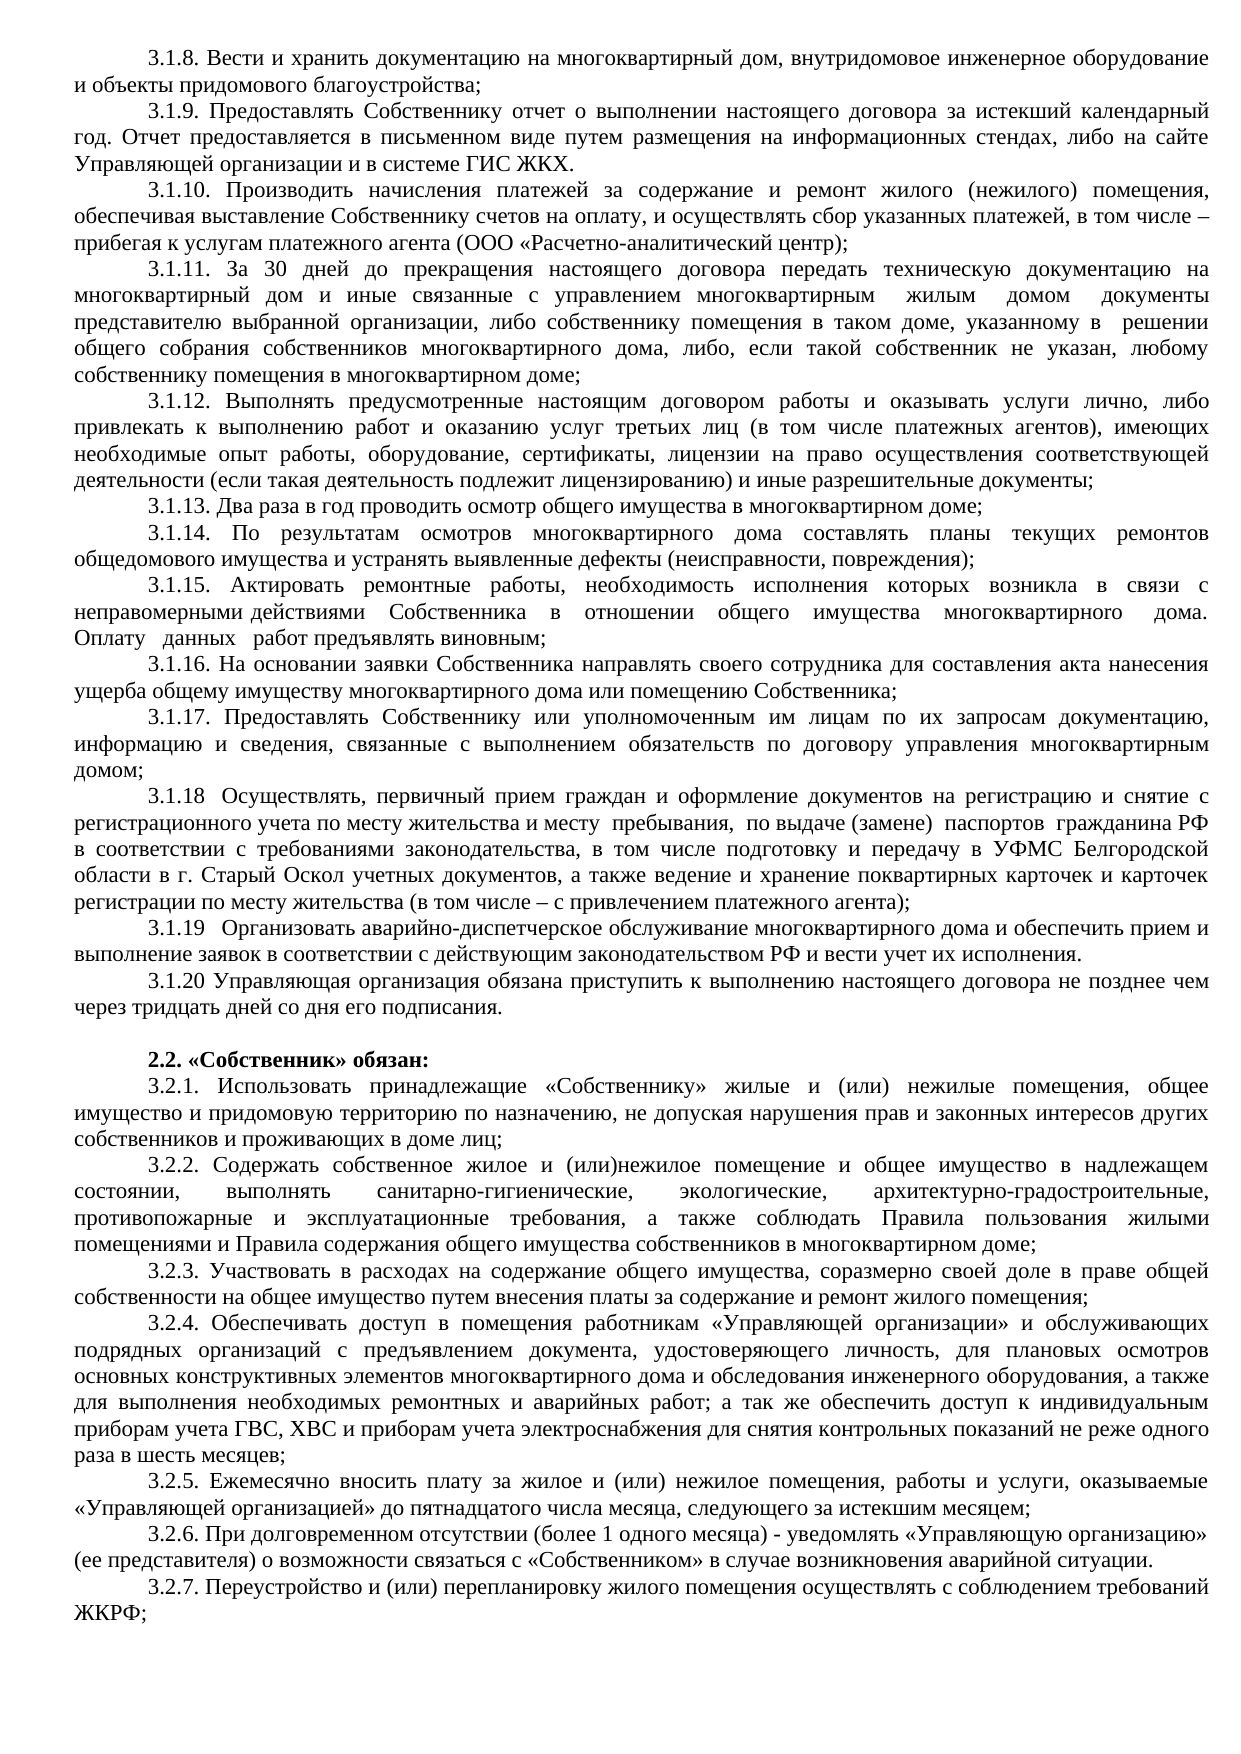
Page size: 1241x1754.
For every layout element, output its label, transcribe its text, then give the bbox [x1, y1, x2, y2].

text 3.1.13. Два раза в год проводить осмотр общего имущества в многоквартирном доме; [74, 492, 1211, 519]
text 3.1.15. Актировать ремонтные работы, необходимость исполнения которых возникла в связи с неправомерными действиями Собственника в отношении общего имущества многоквартирноrо дома. Оплату данных работ предъявлять виновным; [74, 571, 1211, 651]
text 3.1.12. Выполнять предусмотренные настоящим договором работы и оказывать услуги лично, либо привлекать к выполнению работ и оказанию услуг третьих лиц (в том числе платежных агентов), имеющих необходимые опыт работы, оборудование, сертификаты, лицензии на право осуществления соответствующей деятельности (если такая деятельность подлежит лицензированию) и иные разрешительные документы; [74, 387, 1211, 492]
text 3.1.14. По результатам осмотров многоквартирного дома составлять планы текущих ремонтов общедомовоrо имущества и устранять выявленные дефекты (неисправности, повреждения); [74, 519, 1211, 571]
text 3.2.5. Ежемесячно вносить плату за жилое и (или) нежилое помещения, работы и услуги, оказываемые «Управляющей организацией» до пятнадцатого числа месяца, следующего за истекшим месяцем; [74, 1467, 1211, 1520]
text 3.1.11. За 30 дней до прекращения настоящего договора передать техническую документацию на многоквартирный дом и иные связанные с управлением многоквартирным жилым домом документы представителю выбранной организации, либо собственнику помещения в таком доме, указанному в решении общего собрания собственников многоквартирного дома, либо, если такой собственник не указан, любому собственнику помещения в многоквартирном доме; [74, 255, 1211, 387]
text 3.2.2. Содержать собственное жилое и (или)нежилое помещение и общее имущество в надлежащем состоянии, выполнять санитарно-гигиенические, экологические, архитектурно-градостроительные, противопожарные и эксплуатационные требования, а также соблюдать Правила пользования жилыми помещениями и Правила содержания общего имущества собственников в многоквартирном доме; [74, 1151, 1211, 1257]
text 3.1.17. Предоставлять Собственнику или уполномоченным им лицам по их запросам документацию, информацию и сведения, связанные с выполнением обязательств по договору управления многоквартирным домом; [74, 703, 1211, 782]
text 3.2.6. При долговременном отсутствии (более 1 одного месяца) - уведомлять «Управляющую организацию» [74, 1520, 1211, 1547]
text 3.1.8. Вести и хранить документацию на многоквартирный дом, внутридомовое инженерное оборудование и объекты придомового благоустройства; [74, 44, 1211, 97]
text 3.2.7. Переустройство и (или) перепланировку жилого помещения осуществлять с соблюдением требований ЖКРФ; [74, 1573, 1211, 1626]
text 2.2. «Собственник» обязан: [74, 1046, 1211, 1072]
text 3.1.10. Производить начисления платежей за содержание и ремонт жилого (нежилого) помещения, обеспечивая выставление Собственнику счетов на оплату, и осуществлять сбор указанных платежей, в том числе – прибегая к услугам платежного агента (ООО «Расчетно-аналитический центр); [74, 176, 1211, 255]
text 3.2.3. Участвовать в расходах на содержание общего имущества, соразмерно своей доле в праве общей собственности на общее имущество путем внесения платы за содержание и ремонт жилого помещения; [74, 1257, 1211, 1309]
text (ее представителя) о возможности связаться с «Собственником» в случае возникновения аварийной ситуации. [74, 1547, 1211, 1573]
text 3.2.1. Использовать принадлежащие «Собственнику» жилые и (или) нежилые помещения, общее имущество и придомовую территорию по назначению, не допуская нарушения прав и законных интересов других собственников и проживающих в доме лиц; [74, 1072, 1211, 1151]
text 3.1.18 Осуществлять, первичный прием граждан и оформление документов на регистрацию и снятие с регистрационного учета по месту жительства и месту пребывания, по выдаче (замене) паспортов гражданина РФ в соответствии с требованиями законодательства, в том числе подготовку и передачу в УФМС Белгородской области в г. Старый Оскол учетных документов, а также ведение и хранение поквартирных карточек и карточек регистрации по месту жительства (в том числе – с привлечением платежного агента); [74, 782, 1211, 914]
text 3.1.16. На основании заявки Собственника направлять своего сотрудника для составления акта нанесения ущерба общему имуществу многоквартирного дома или помещению Собственника; [74, 651, 1211, 703]
text 3.1.19 Организовать аварийно-диспетчерское обслуживание многоквартирного дома и обеспечить прием и выполнение заявок в соответствии с действующим законодательством РФ и вести учет их исполнения. [74, 914, 1211, 967]
text 3.2.4. Обеспечивать доступ в помещения работникам «Управляющей организации» и обслуживающих подрядных организаций с предъявлением документа, удостоверяющего личность, для плановых осмотров основных конструктивных элементов многоквартирного дома и обследования инженерного оборудования, а также для выполнения необходимых ремонтных и аварийных работ; а так же обеспечить доступ к индивидуальным приборам учета ГВС, ХВС и приборам учета электроснабжения для снятия контрольных показаний не реже одного раза в шесть месяцев; [74, 1309, 1211, 1467]
text 3.1.9. Предоставлять Собственнику отчет о выполнении настоящего договора за истекший календарный год. Отчет предоставляется в письменном виде путем размещения на информационных стендах, либо на сайте Управляющей организации и в системе ГИС ЖКХ. [74, 97, 1211, 176]
text 3.1.20 Управляющая организация обязана приступить к выполнению настоящего договора не позднее чем через тридцать дней со дня его подписания. [74, 967, 1211, 1019]
